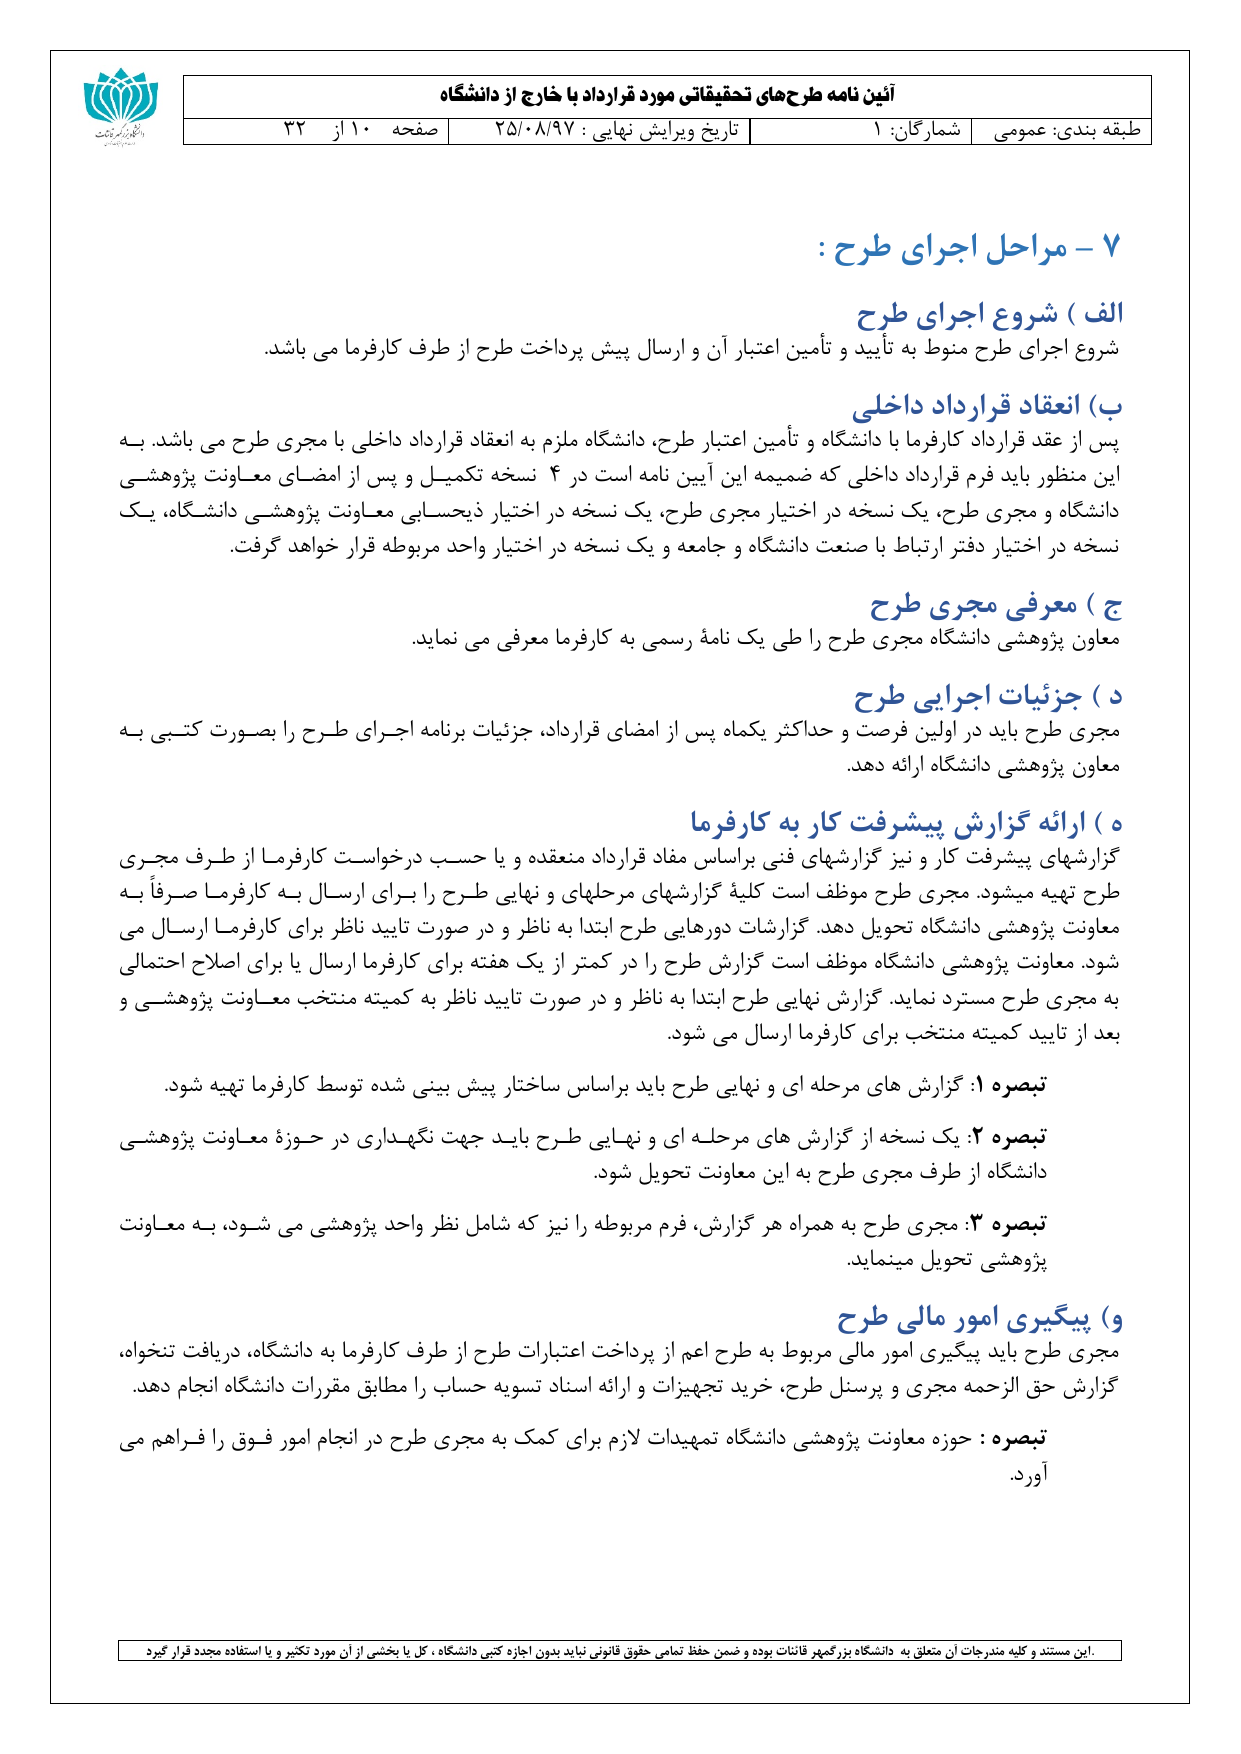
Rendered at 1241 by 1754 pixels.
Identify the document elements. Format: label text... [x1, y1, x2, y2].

subtitle و) پیگیری امور مالی طرح [118, 1304, 1122, 1337]
picture [78, 65, 163, 150]
text پس از عقد قرارداد كارفرما با دانشگاه و تأمین اعتبار طرح، دانشگاه ملزم به انعقاد قرارداد داخلی با مجری طرح می باشد. به این منظور باید فرم قرارداد داخلی كه ضمیمه این آیین نامه است در 4 نسخه تكمیل و پس از امضای معاونت پژوهشی دانشگاه و مجری طرح، یك نسخه در اختیار مجری طرح، یك نسخه در اختیار ذیحسابی معاونت پژوهشی دانشگاه، یك نسخه در اختیار دفتر ارتباط با صنعت دانشگاه و جامعه و یك نسخه در اختیار واحد مربوطه قرار خواهد گرفت. [118, 429, 1119, 561]
subtitle الف ) شروع اجرای طرح [118, 301, 1122, 334]
text معاون پژوهشی دانشگاه مجری طرح را طی یك نامة رسمی به كارفرما معرفی می نماید. [118, 626, 1119, 653]
text شروع اجرای طرح منوط به تأیید و تأمین اعتبار آن و ارسال پیش پرداخت طرح از طرف كارفرما می باشد. [118, 337, 1119, 364]
text مجری طرح باید پیگیری امور مالی مربوط به طرح اعم از پرداخت اعتبارات طرح از طرف كارفرما به دانشگاه، دریافت تنخواه، گزارش حق الزحمه مجری و پرسنل طرح، خرید تجهیزات و ارائه اسناد تسویه حساب را مطابق مقررات دانشگاه انجام دهد. [118, 1340, 1119, 1402]
subtitle ب) انعقاد قرارداد داخلی [118, 393, 1122, 426]
text تبصره : حوزه معاونت پژوهشی دانشگاه تمهیدات لازم برای كمك به مجری طرح در انجام امور فوق را فراهم می آورد. [118, 1427, 1047, 1489]
text تبصره 1: گزارش های مرحله ای و نهایی طرح باید براساس ساختار پیش بینی شده توسط كارفرما تهیه شود. [118, 1073, 1047, 1101]
subtitle 7 – مراحل اجرای طرح : [118, 223, 1122, 276]
subtitle ه ) ارائه گزارش پیشرفت كار به كارفرما [118, 809, 1122, 843]
text تبصره 3: مجری طرح به همراه هر گزارش، فرم مربوطه را نیز كه شامل نظر واحد پژوهشی می شود، به معاونت پژوهشی تحویل مینماید. [118, 1213, 1047, 1275]
subtitle ج ) معرفی مجری طرح [118, 590, 1122, 624]
text تبصره 2: یك نسخه از گزارش های مرحله ای و نهایی طرح باید جهت نگهداری در حوزة معاونت پژوهشی دانشگاه از طرف مجری طرح به این معاونت تحویل شود. [118, 1125, 1047, 1188]
text مجری طرح باید در اولین فرصت و حداكثر یكماه پس از امضای قرارداد، جزئیات برنامه اجرای طرح را بصورت كتبی به معاون پژوهشی دانشگاه ارائه دهد. [118, 718, 1119, 781]
subtitle د ) جزئیات اجرایی طرح [118, 682, 1122, 716]
text گزارشهای پیشرفت كار و نیز گزارشهای فنی براساس مفاد قرارداد منعقده و یا حسب درخواست كارفرما از طرف مجری طرح تهیه میشود. مجری طرح موظف است كلیة گزارشهای مرحلهای و نهایی طرح را برای ارسال به كارفرما صرفاً به معاونت پژوهشی دانشگاه تحویل دهد. گزارشات دورهایی طرح ابتدا به ناظر و در صورت تایید ناظر برای كارفرما ارسال می شود. معاونت پژوهشی دانشگاه موظف است گزارش طرح را در كمتر از یك هفته برای كارفرما ارسال یا برای اصلاح احتمالی به مجری طرح مسترد نماید. گزارش نهایی طرح ابتدا به ناظر و در صورت تایید ناظر به كمیته منتخب معاونت پژوهشی و بعد از تایید كمیته منتخب برای كارفرما ارسال می شود. [118, 846, 1119, 1049]
